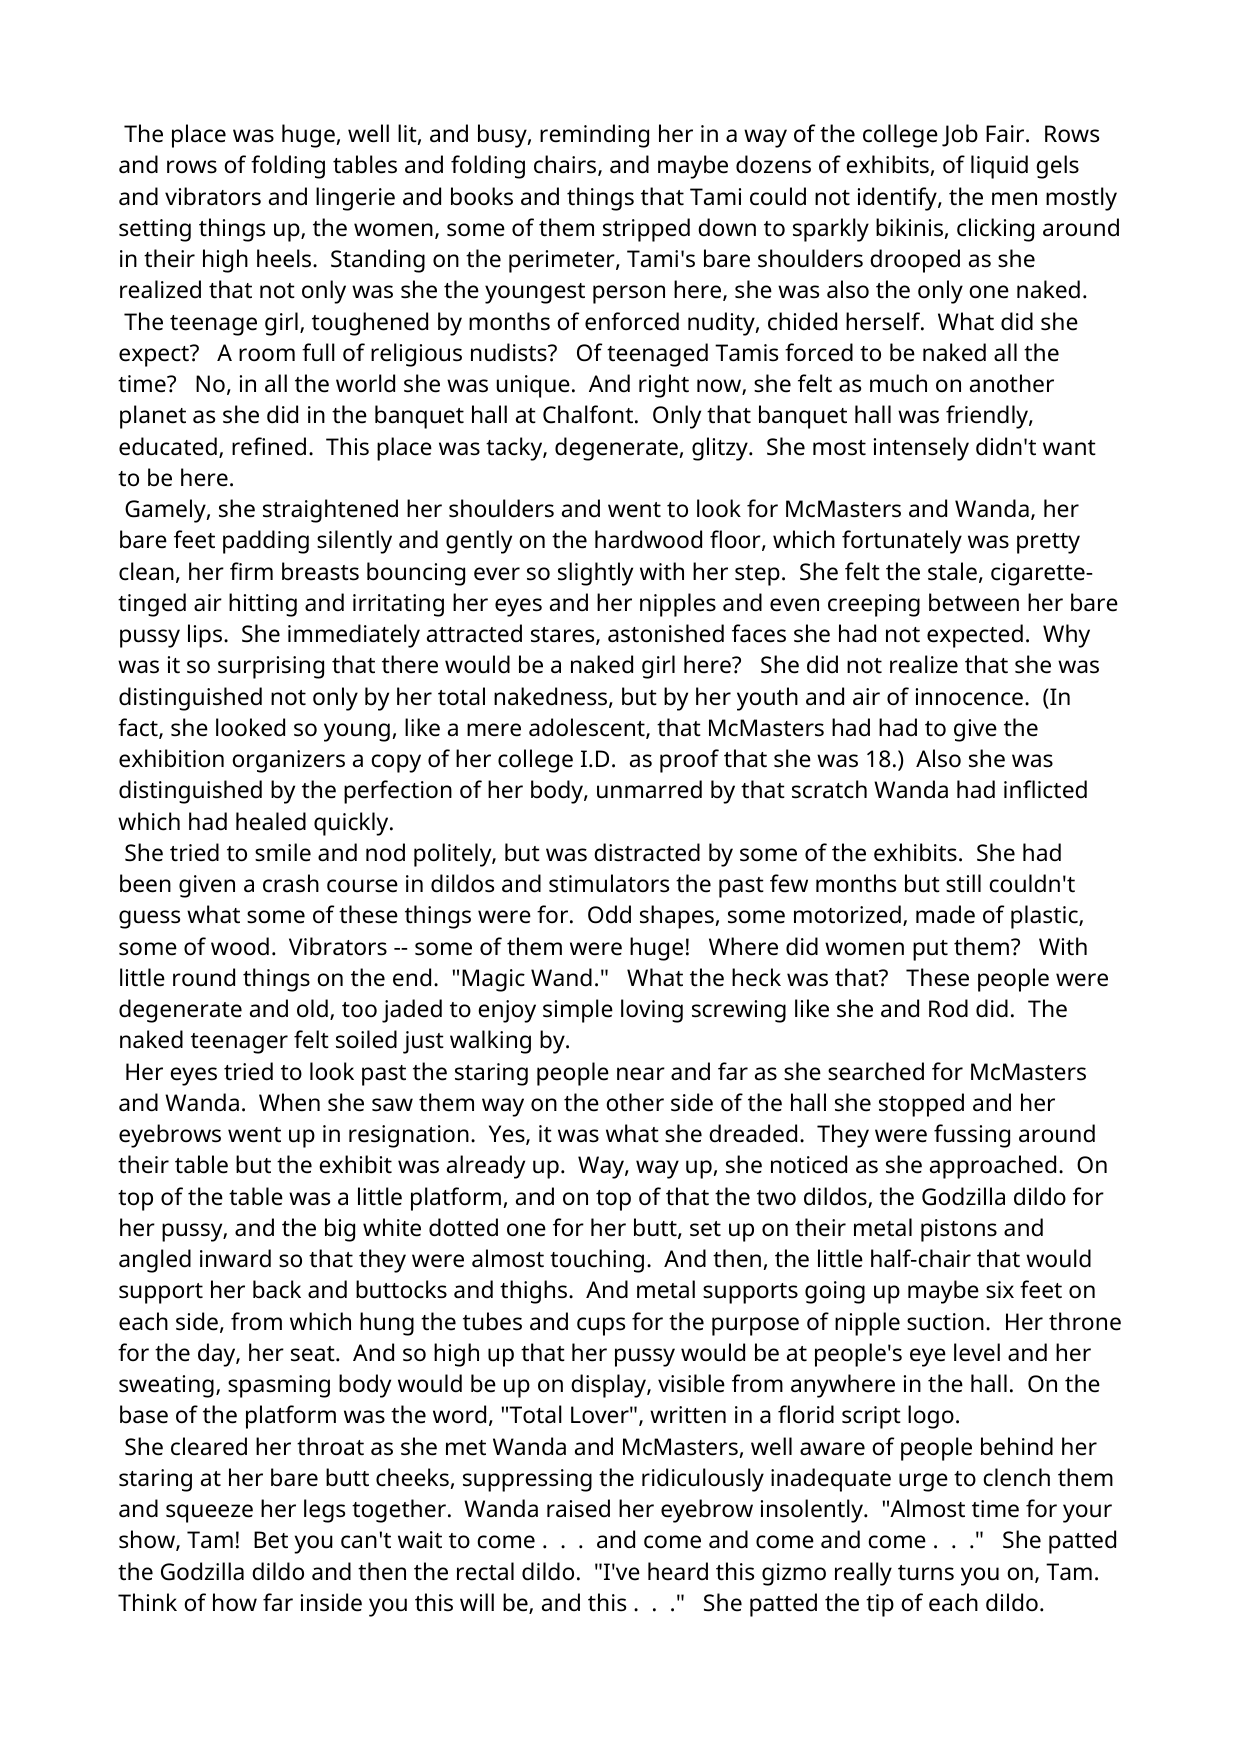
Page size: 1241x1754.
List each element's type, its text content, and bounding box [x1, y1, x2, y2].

text She tried to smile and nod politely, but was distracted by some of the exhibits. She had been given a crash course in dildos and stimulators the past few months but still couldn't guess what some of these things were for. Odd shapes, some motorized, made of plastic, some of wood. Vibrators -- some of them were huge! Where did women put them? With little round things on the end. "Magic Wand." What the heck was that? These people were degenerate and old, too jaded to enjoy simple loving screwing like she and Rod did. The naked teenager felt soiled just walking by. [118, 837, 1122, 1056]
text The place was huge, well lit, and busy, reminding her in a way of the college Job Fair. Rows and rows of folding tables and folding chairs, and maybe dozens of exhibits, of liquid gels and vibrators and lingerie and books and things that Tami could not identify, the men mostly setting things up, the women, some of them stripped down to sparkly bikinis, clicking around in their high heels. Standing on the perimeter, Tami's bare shoulders drooped as she realized that not only was she the youngest person here, she was also the only one naked. [118, 118, 1122, 306]
text Her eyes tried to look past the staring people near and far as she searched for McMasters and Wanda. When she saw them way on the other side of the hall she stopped and her eyebrows went up in resignation. Yes, it was what she dreaded. They were fussing around their table but the exhibit was already up. Way, way up, she noticed as she approached. On top of the table was a little platform, and on top of that the two dildos, the Godzilla dildo for her pussy, and the big white dotted one for her butt, set up on their metal pistons and angled inward so that they were almost touching. And then, the little half-chair that would support her back and buttocks and thighs. And metal supports going up maybe six feet on each side, from which hung the tubes and cups for the purpose of nipple suction. Her throne for the day, her seat. And so high up that her pussy would be at people's eye level and her sweating, spasming body would be up on display, visible from anywhere in the hall. On the base of the platform was the word, "Total Lover", written in a florid script logo. [118, 1056, 1122, 1431]
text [118, 1431, 1122, 1618]
text Gamely, she straightened her shoulders and went to look for McMasters and Wanda, her bare feet padding silently and gently on the hardwood floor, which fortunately was pretty clean, her firm breasts bouncing ever so slightly with her step. She felt the stale, cigarette-tinged air hitting and irritating her eyes and her nipples and even creeping between her bare pussy lips. She immediately attracted stares, astonished faces she had not expected. Why was it so surprising that there would be a naked girl here? She did not realize that she was distinguished not only by her total nakedness, but by her youth and air of innocence. (In fact, she looked so young, like a mere adolescent, that McMasters had had to give the exhibition organizers a copy of her college I.D. as proof that she was 18.) Also she was distinguished by the perfection of her body, unmarred by that scratch Wanda had inflicted which had healed quickly. [118, 493, 1122, 837]
text The teenage girl, toughened by months of enforced nudity, chided herself. What did she expect? A room full of religious nudists? Of teenaged Tamis forced to be naked all the time? No, in all the world she was unique. And right now, she felt as much on another planet as she did in the banquet hall at Chalfont. Only that banquet hall was friendly, educated, refined. This place was tacky, degenerate, glitzy. She most intensely didn't want to be here. [118, 306, 1122, 493]
